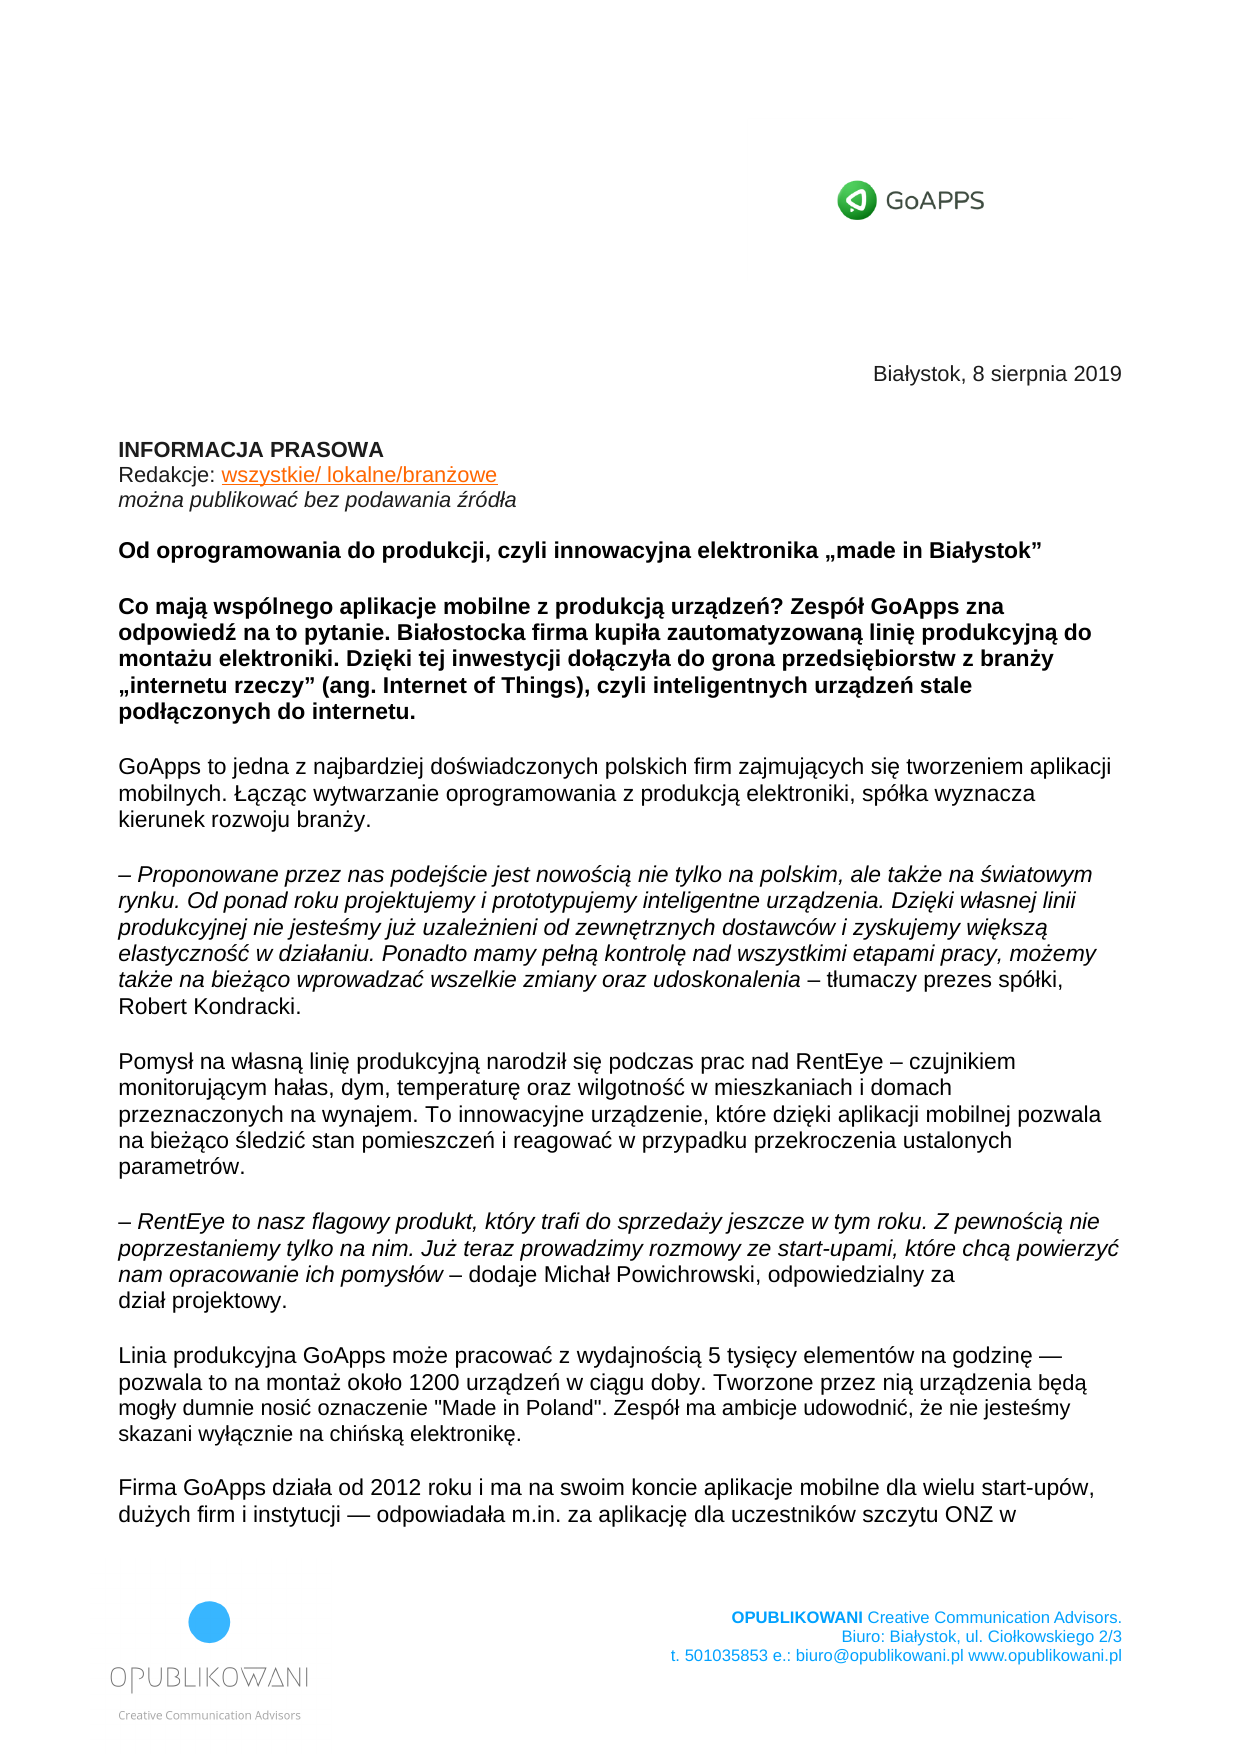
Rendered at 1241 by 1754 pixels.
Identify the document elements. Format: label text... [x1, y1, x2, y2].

text – Proponowane przez nas podejście jest nowością nie tylko na polskim, ale także na światowym rynku. Od ponad roku projektujemy i prototypujemy inteligentne urządzenia. Dzięki własnej linii produkcyjnej nie jesteśmy już uzależnieni od zewnętrznych dostawców i zyskujemy większą elastyczność w działaniu. Ponadto mamy pełną kontrolę nad wszystkimi etapami pracy, możemy także na bieżąco wprowadzać wszelkie zmiany oraz udoskonalenia – tłumaczy prezes spółki, Robert Kondracki. [118, 861, 1122, 1019]
text Pomysł na własną linię produkcyjną narodził się podczas prac nad RentEye – czujnikiem monitorującym hałas, dym, temperaturę oraz wilgotność w mieszkaniach i domach przeznaczonych na wynajem. To innowacyjne urządzenie, które dzięki aplikacji mobilnej pozwala na bieżąco śledzić stan pomieszczeń i reagować w przypadku przekroczenia ustalonych parametrów. [118, 1048, 1122, 1179]
text Co mają wspólnego aplikacje mobilne z produkcją urządzeń? Zespół GoApps zna odpowiedź na to pytanie. Białostocka firma kupiła zautomatyzowaną linię produkcyjną do montażu elektroniki. Dzięki tej inwestycji dołączyła do grona przedsiębiorstw z branży „internetu rzeczy” (ang. Internet of Things), czyli inteligentnych urządzeń stale podłączonych do internetu. [118, 593, 1122, 724]
picture [747, 118, 1073, 282]
text Linia produkcyjna GoApps może pracować z wydajnością 5 tysięcy elementów na godzinę — pozwala to na montaż około 1200 urządzeń w ciągu doby. Tworzone przez nią urządzenia będą mogły dumnie nosić oznaczenie "Made in Poland". Zespół ma ambicje udowodnić, że nie jesteśmy skazani wyłącznie na chińską elektronikę. [118, 1342, 1122, 1446]
text Od oprogramowania do produkcji, czyli innowacyjna elektronika „made in Białystok” [118, 537, 1122, 564]
text Białystok, 8 sierpnia 2019 [118, 361, 1122, 386]
text INFORMACJA PRASOWA Redakcje: wszystkie/ lokalne/branżowe można publikować bez podawania źródła [118, 437, 1122, 537]
text GoApps to jedna z najbardziej doświadczonych polskich firm zajmujących się tworzeniem aplikacji mobilnych. Łącząc wytwarzanie oprogramowania z produkcją elektroniki, spółka wyznacza kierunek rozwoju branży. [118, 753, 1122, 832]
picture [90, 1558, 332, 1754]
text – RentEye to nasz flagowy produkt, który trafi do sprzedaży jeszcze w tym roku. Z pewnością nie poprzestaniemy tylko na nim. Już teraz prowadzimy rozmowy ze start-upami, które chcą powierzyć nam opracowanie ich pomysłów – dodaje Michał Powichrowski, odpowiedzialny za dział projektowy. [118, 1208, 1122, 1314]
